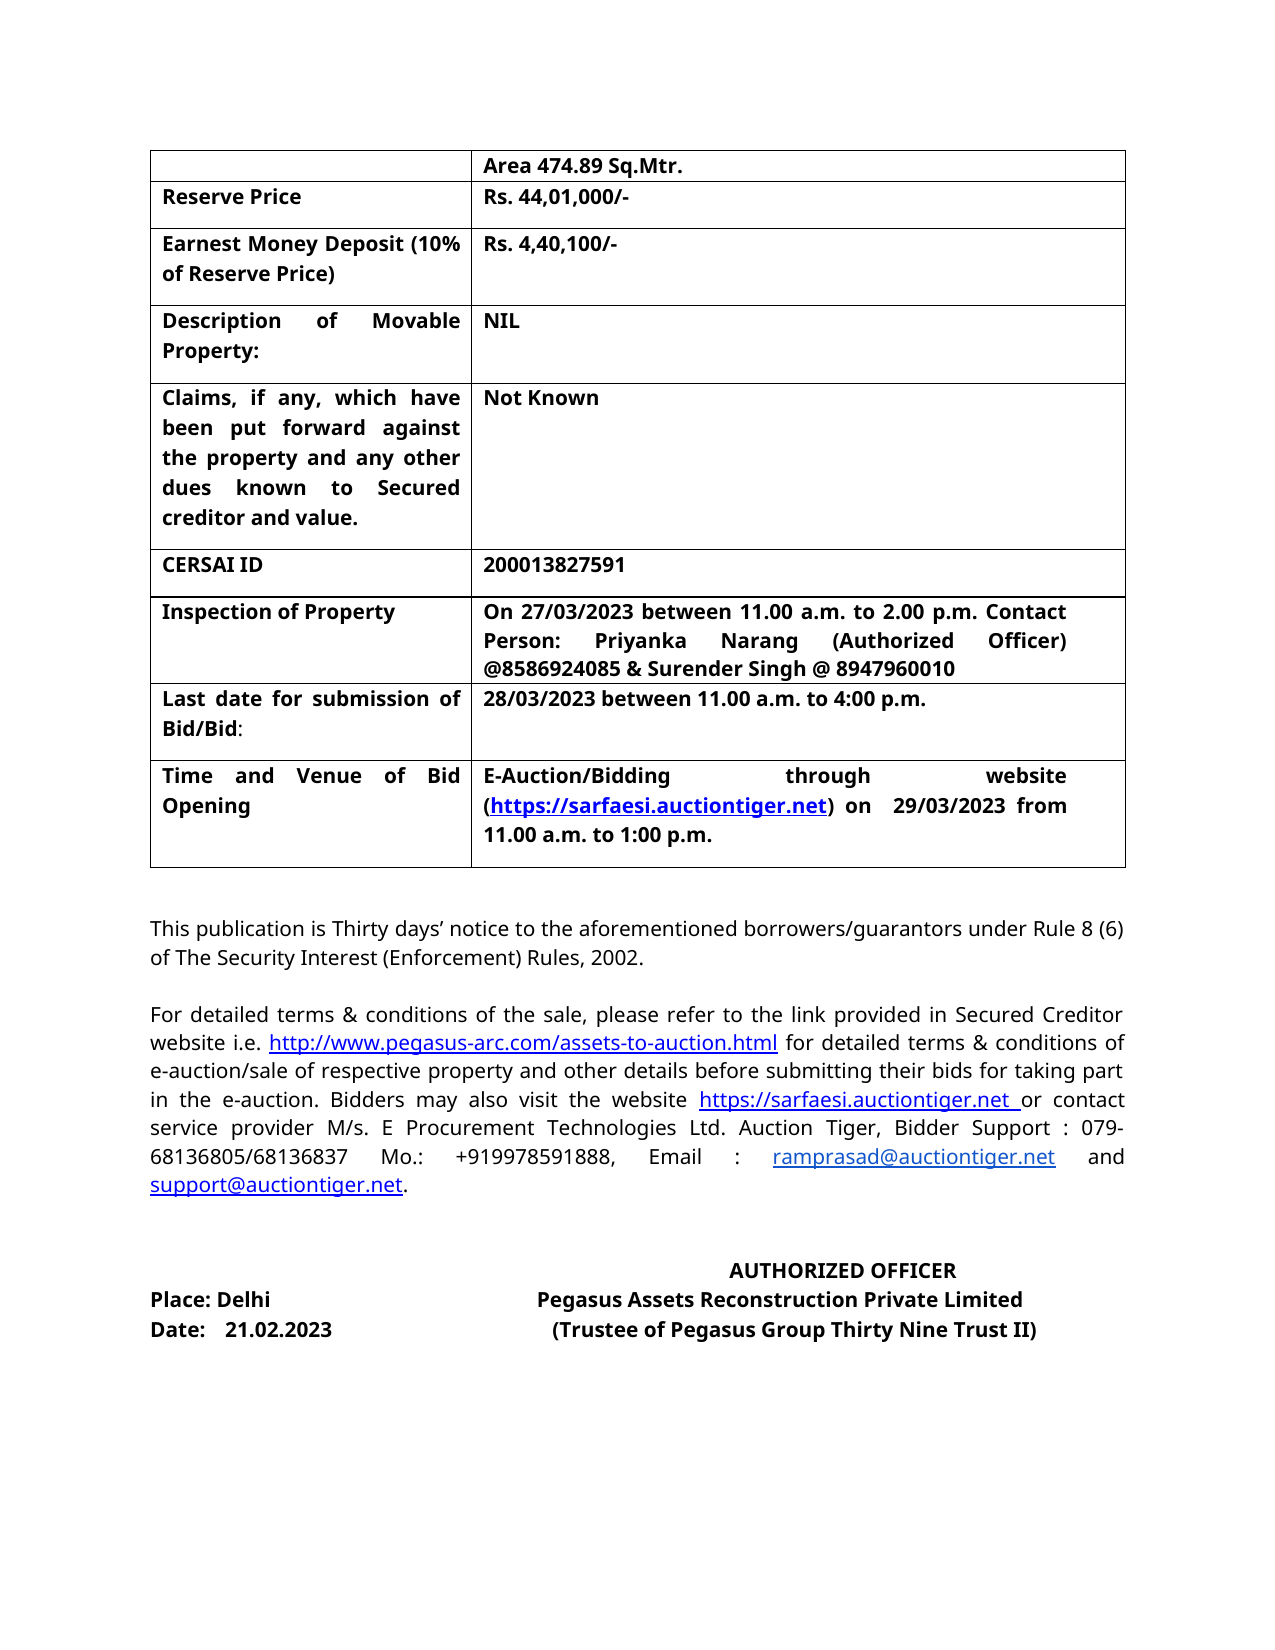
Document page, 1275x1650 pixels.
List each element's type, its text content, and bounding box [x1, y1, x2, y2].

text AUTHORIZED OFFICER [525, 1256, 1125, 1284]
table_cell CERSAI ID [151, 550, 471, 596]
text Place: Delhi Pegasus Assets Reconstruction Private Limited [150, 1286, 1125, 1314]
table_cell Claims, if any, which have been put forward against the property and any other dues known to Secured creditor and value. [151, 384, 471, 549]
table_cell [472, 151, 1125, 181]
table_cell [151, 151, 471, 181]
table_cell Reserve Price [151, 182, 471, 228]
table_cell Rs. 4,40,100/- [472, 229, 1125, 305]
table_cell Inspection of Property [151, 598, 471, 683]
text Date: 21.02.2023 (Trustee of Pegasus Group Thirty Nine Trust II) [150, 1315, 1125, 1344]
table_cell Earnest Money Deposit (10% of Reserve Price) [151, 229, 471, 305]
table_cell NIL [472, 306, 1125, 382]
table_cell Not Known [472, 384, 1125, 549]
text For detailed terms & conditions of the sale, please refer to the link provided in Secured Creditor website i.e. http://www.pegasus-arc.com/assets-to-auction.html for detailed terms & conditions of e-auction/sale of respective property and other details before submitting their bids for taking part in the e-auction. Bidders may also visit the website https://sarfaesi.auctiontiger.net or contact service provider M/s. E Procurement Technologies Ltd. Auction Tiger, Bidder Support : 079-68136805/68136837 Mo.: +919978591888, Email : ramprasad@auctiontiger.net and support@auctiontiger.net. [150, 1000, 1125, 1199]
table_cell E-Auction/Bidding through website (https://sarfaesi.auctiontiger.net) on 29/03/2023 from 11.00 a.m. to 1:00 p.m. [472, 761, 1125, 867]
table_cell Last date for submission of Bid/Bid: [151, 684, 471, 760]
table_cell 28/03/2023 between 11.00 a.m. to 4:00 p.m. [472, 684, 1125, 760]
table_cell Description of Movable Property: [151, 306, 471, 382]
table_cell Rs. 44,01,000/- [472, 182, 1125, 228]
table_cell On 27/03/2023 between 11.00 a.m. to 2.00 p.m. Contact Person: Priyanka Narang (Authorized Officer) @8586924085 & Surender Singh @ 8947960010 [472, 598, 1125, 683]
table_cell 200013827591 [472, 550, 1125, 596]
table_cell Time and Venue of Bid Opening [151, 761, 471, 867]
text This publication is Thirty days’ notice to the aforementioned borrowers/guarantors under Rule 8 (6) of The Security Interest (Enforcement) Rules, 2002. [150, 914, 1125, 971]
